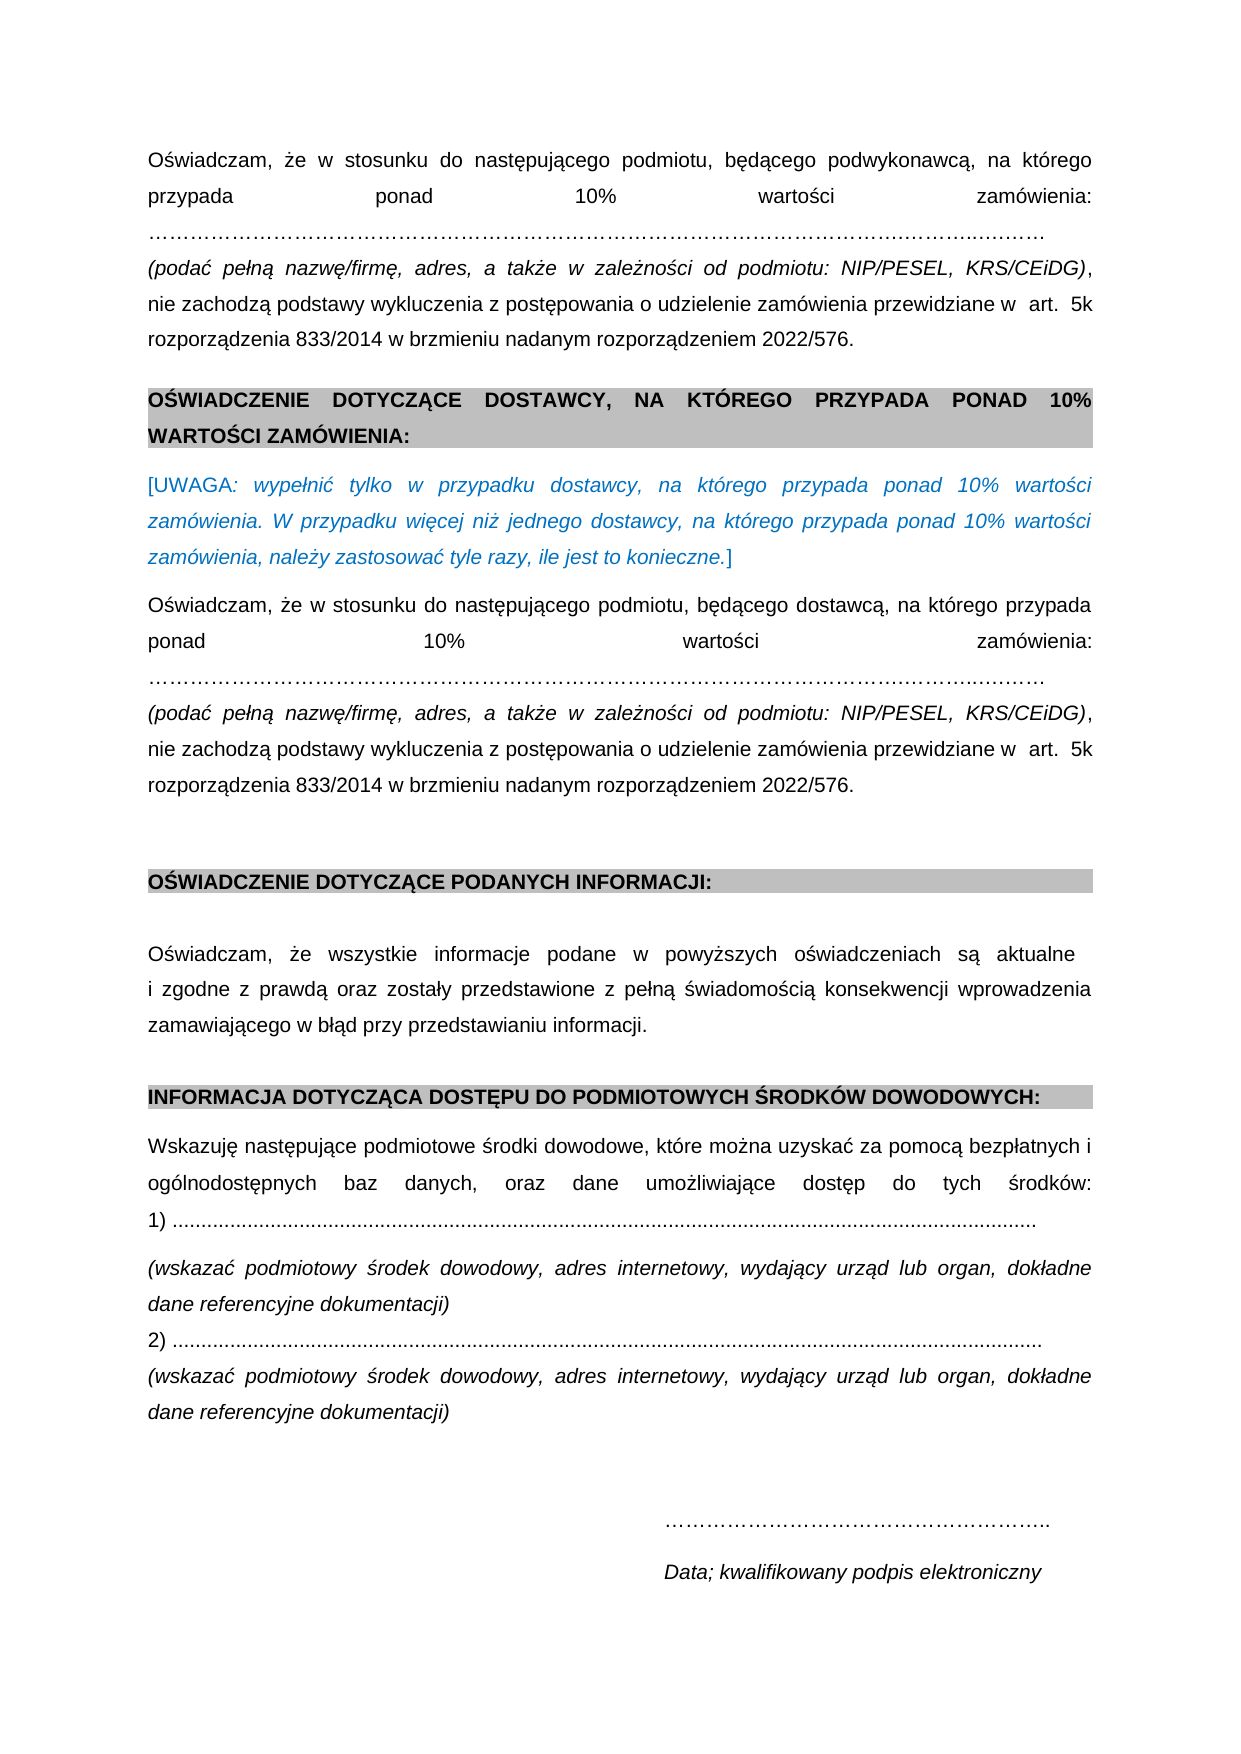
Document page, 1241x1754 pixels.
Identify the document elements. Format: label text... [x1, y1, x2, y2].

text (wskazać podmiotowy środek dowodowy, adres internetowy, wydający urząd lub organ, dokładne dane referencyjne dokumentacji) [148, 1364, 1093, 1424]
text INFORMACJA DOTYCZĄCA DOSTĘPU DO PODMIOTOWYCH ŚRODKÓW DOWODOWYCH: [148, 1085, 1093, 1109]
text [UWAGA: wypełnić tylko w przypadku dostawcy, na którego przypada ponad 10% wartości zamówienia. W przypadku więcej niż jednego dostawcy, na którego przypada ponad 10% wartości zamówienia, należy zastosować tyle razy, ile jest to konieczne.] [148, 473, 1093, 568]
text Oświadczam, że wszystkie informacje podane w powyższych oświadczeniach są aktualne i zgodne z prawdą oraz zostały przedstawione z pełną świadomością konsekwencji wprowadzenia zamawiającego w błąd przy przedstawianiu informacji. [148, 941, 1093, 1037]
text (wskazać podmiotowy środek dowodowy, adres internetowy, wydający urząd lub organ, dokładne dane referencyjne dokumentacji) [148, 1256, 1093, 1316]
text Oświadczam, że w stosunku do następującego podmiotu, będącego dostawcą, na którego przypada ponad 10% wartości zamówienia: ……………………………………………………………………………………………….………..….…… (podać pełną nazwę/firmę, adres, a także w zależności od podmiotu: NIP/PESEL, KRS/CEiDG), nie zachodzą podstawy wykluczenia z postępowania o udzielenie zamówienia przewidziane w art. 5k rozporządzenia 833/2014 w brzmieniu nadanym rozporządzeniem 2022/576. [148, 593, 1093, 797]
text OŚWIADCZENIE DOTYCZĄCE DOSTAWCY, NA KTÓREGO PRZYPADA PONAD 10% WARTOŚCI ZAMÓWIENIA: [148, 388, 1093, 448]
text OŚWIADCZENIE DOTYCZĄCE PODANYCH INFORMACJI: [148, 869, 1093, 893]
text ……………………………………………….. [148, 1508, 1093, 1532]
text Data; kwalifikowany podpis elektroniczny [148, 1560, 1093, 1584]
text Oświadczam, że w stosunku do następującego podmiotu, będącego podwykonawcą, na którego przypada ponad 10% wartości zamówienia: ……………………………………………………………………………………………….………..….…… (podać pełną nazwę/firmę, adres, a także w zależności od podmiotu: NIP/PESEL, KRS/CEiDG), nie zachodzą podstawy wykluczenia z postępowania o udzielenie zamówienia przewidziane w art. 5k rozporządzenia 833/2014 w brzmieniu nadanym rozporządzeniem 2022/576. [148, 148, 1093, 351]
text Wskazuję następujące podmiotowe środki dowodowe, które można uzyskać za pomocą bezpłatnych i ogólnodostępnych baz danych, oraz dane umożliwiające dostęp do tych środków: 1) ...................................................................................................................................................... [148, 1133, 1093, 1232]
text 2) ....................................................................................................................................................... [148, 1328, 1093, 1352]
